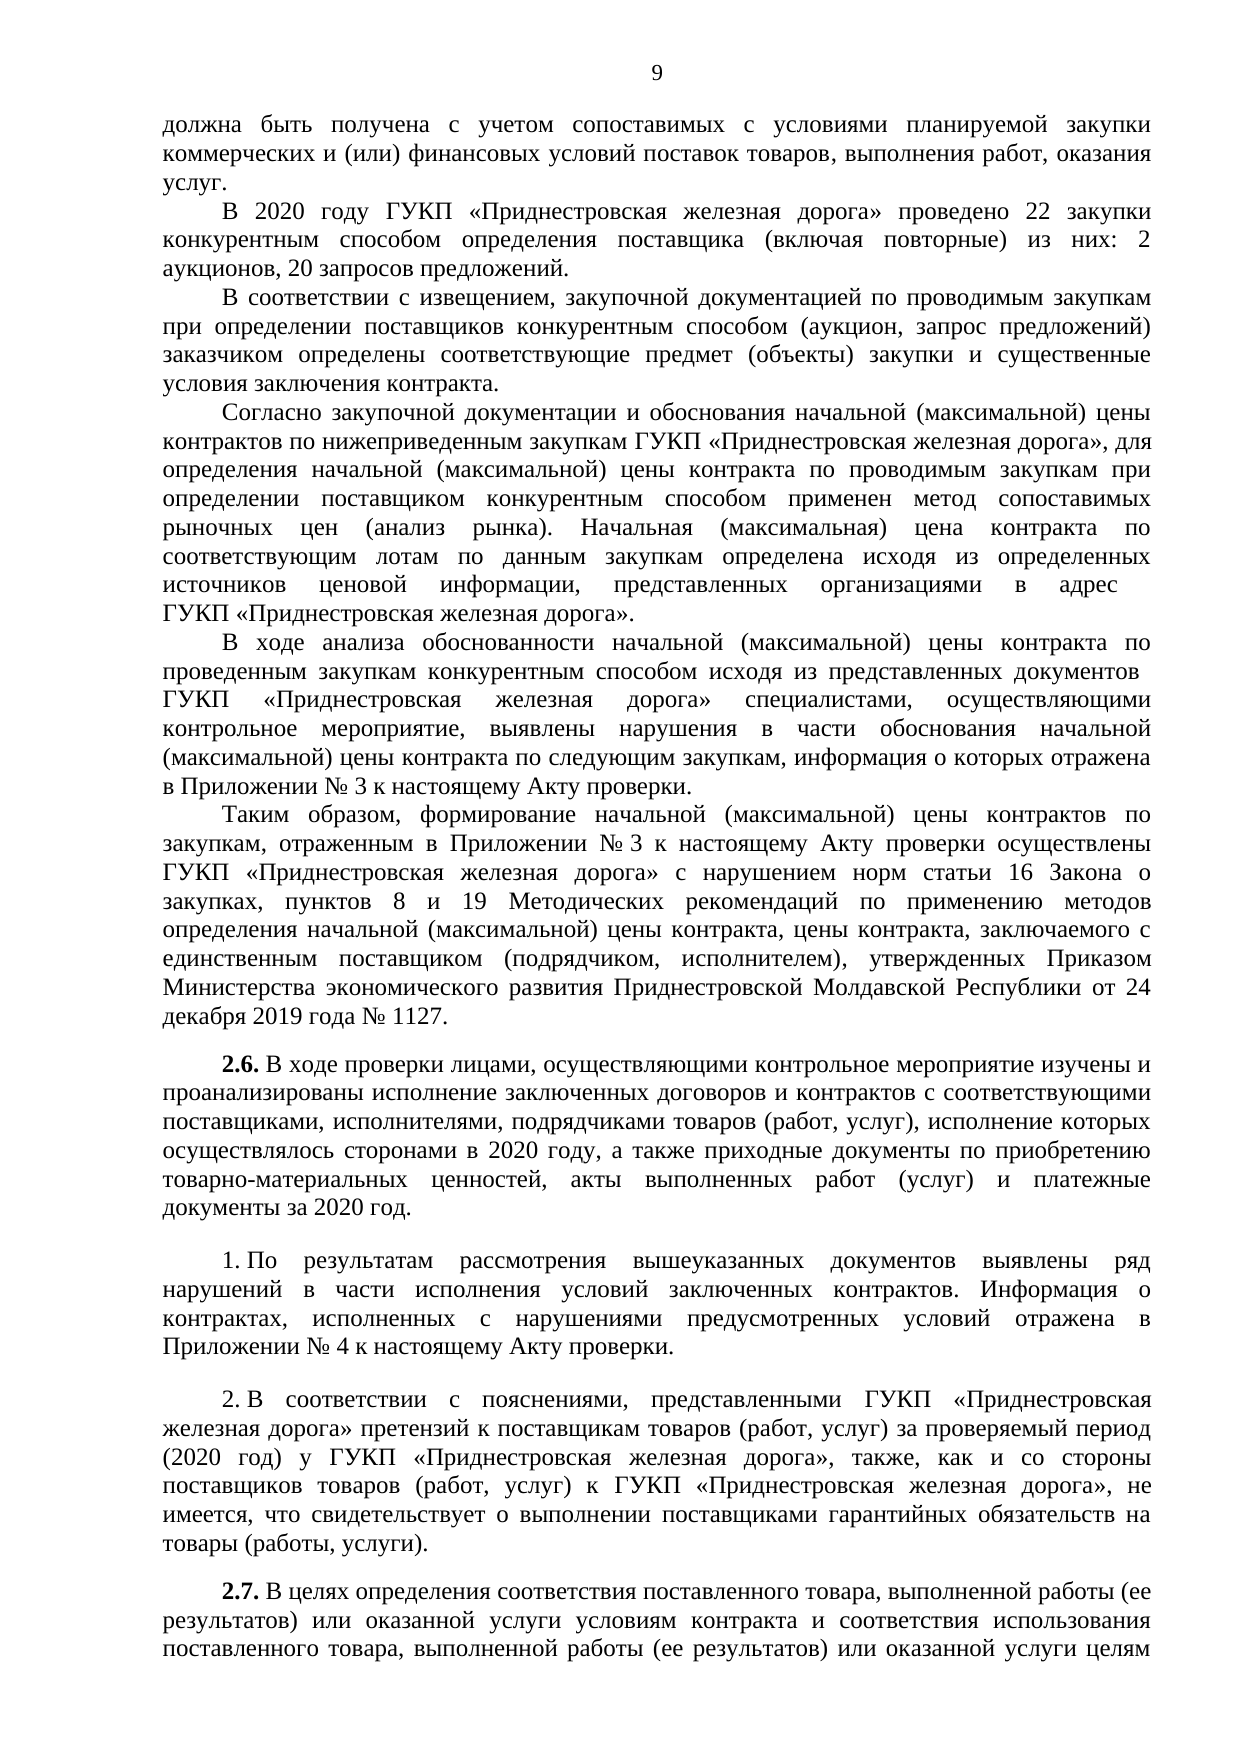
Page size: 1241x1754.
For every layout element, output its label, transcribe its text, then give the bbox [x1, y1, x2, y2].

text В 2020 году ГУКП «Приднестровская железная дорога» проведено 22 закупки конкурентным способом определения поставщика (включая повторные) из них: 2 аукционов, 20 запросов предложений. [162, 196, 1152, 282]
text В соответствии с извещением, закупочной документацией по проводимым закупкам при определении поставщиков конкурентным способом (аукцион, запрос предложений) заказчиком определены соответствующие предмет (объекты) закупки и существенные условия заключения контракта. [162, 282, 1152, 397]
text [162, 1576, 1152, 1662]
text Таким образом, формирование начальной (максимальной) цены контрактов по закупкам, отраженным в Приложении № 3 к настоящему Акту проверки осуществлены ГУКП «Приднестровская железная дорога» с нарушением норм статьи 16 Закона о закупках, пунктов 8 и 19 Методических рекомендаций по применению методов определения начальной (максимальной) цены контракта, цены контракта, заключаемого с единственным поставщиком (подрядчиком, исполнителем), утвержденных Приказом Министерства экономического развития Приднестровской Молдавской Республики от 24 декабря 2019 года № 1127. [162, 799, 1152, 1029]
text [162, 109, 1152, 196]
text В ходе анализа обоснованности начальной (максимальной) цены контракта по проведенным закупкам конкурентным способом исходя из представленных документов ГУКП «Приднестровская железная дорога» специалистами, осуществляющими контрольное мероприятие, выявлены нарушения в части обоснования начальной (максимальной) цены контракта по следующим закупкам, информация о которых отражена в Приложении № 3 к настоящему Акту проверки. [162, 627, 1152, 799]
text 1. По результатам рассмотрения вышеуказанных документов выявлены ряд нарушений в части исполнения условий заключенных контрактов. Информация о контрактах, исполненных с нарушениями предусмотренных условий отражена в Приложении № 4 к настоящему Акту проверки. [162, 1245, 1152, 1360]
text 2. В соответствии с пояснениями, представленными ГУКП «Приднестровская железная дорога» претензий к поставщикам товаров (работ, услуг) за проверяемый период (2020 год) у ГУКП «Приднестровская железная дорога», также, как и со стороны поставщиков товаров (работ, услуг) к ГУКП «Приднестровская железная дорога», не имеется, что свидетельствует о выполнении поставщиками гарантийных обязательств на товары (работы, услуги). [162, 1384, 1152, 1557]
text 2.6. В ходе проверки лицами, осуществляющими контрольное мероприятие изучены и проанализированы исполнение заключенных договоров и контрактов с соответствующими поставщиками, исполнителями, подрядчиками товаров (работ, услуг), исполнение которых осуществлялось сторонами в 2020 году, а также приходные документы по приобретению товарно-материальных ценностей, акты выполненных работ (услуг) и платежные документы за 2020 год. [162, 1049, 1152, 1221]
text Согласно закупочной документации и обоснования начальной (максимальной) цены контрактов по нижеприведенным закупкам ГУКП «Приднестровская железная дорога», для определения начальной (максимальной) цены контракта по проводимым закупкам при определении поставщиком конкурентным способом применен метод сопоставимых рыночных цен (анализ рынка). Начальная (максимальная) цена контракта по соответствующим лотам по данным закупкам определена исходя из определенных источников ценовой информации, представленных организациями в адрес ГУКП «Приднестровская железная дорога». [162, 397, 1152, 627]
